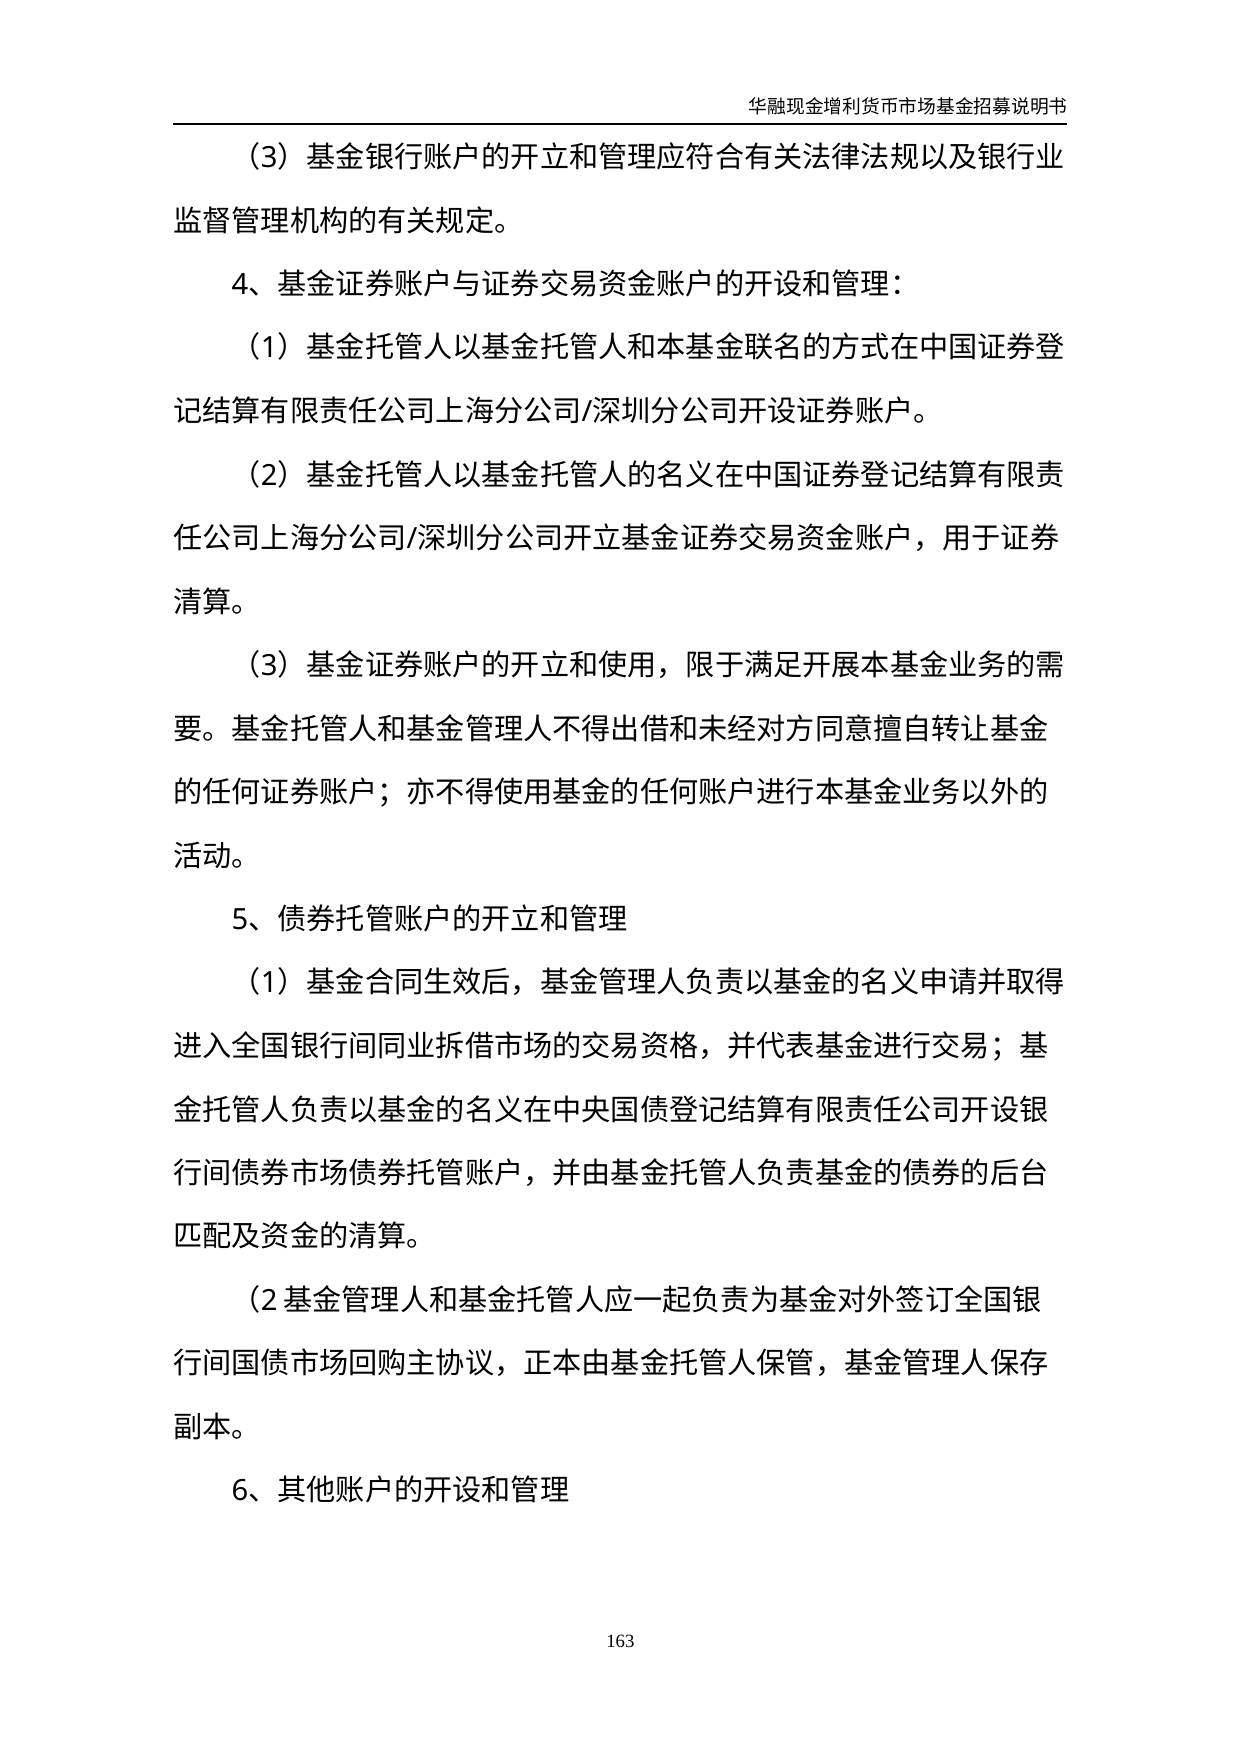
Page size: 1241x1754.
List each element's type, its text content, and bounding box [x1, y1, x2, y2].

text （1）基金托管人以基金托管人和本基金联名的方式在中国证券登记结算有限责任公司上海分公司/深圳分公司开设证券账户。 [173, 324, 1067, 430]
text （2）基金托管人以基金托管人的名义在中国证券登记结算有限责任公司上海分公司/深圳分公司开立基金证券交易资金账户，用于证券清算。 [173, 451, 1067, 621]
text 5、债券托管账户的开立和管理 [173, 896, 1067, 938]
text 6、其他账户的开设和管理 [173, 1467, 1067, 1509]
text （3）基金证券账户的开立和使用，限于满足开展本基金业务的需要。基金托管人和基金管理人不得出借和未经对方同意擅自转让基金的任何证券账户；亦不得使用基金的任何账户进行本基金业务以外的活动。 [173, 642, 1067, 874]
text （3）基金银行账户的开立和管理应符合有关法律法规以及银行业监督管理机构的有关规定。 [173, 133, 1067, 239]
text （1）基金合同生效后，基金管理人负责以基金的名义申请并取得进入全国银行间同业拆借市场的交易资格，并代表基金进行交易；基金托管人负责以基金的名义在中央国债登记结算有限责任公司开设银行间债券市场债券托管账户，并由基金托管人负责基金的债券的后台匹配及资金的清算。 [173, 959, 1067, 1255]
text （2基金管理人和基金托管人应一起负责为基金对外签订全国银行间国债市场回购主协议，正本由基金托管人保管，基金管理人保存副本。 [173, 1276, 1067, 1446]
text 4、基金证券账户与证券交易资金账户的开设和管理： [173, 261, 1067, 303]
